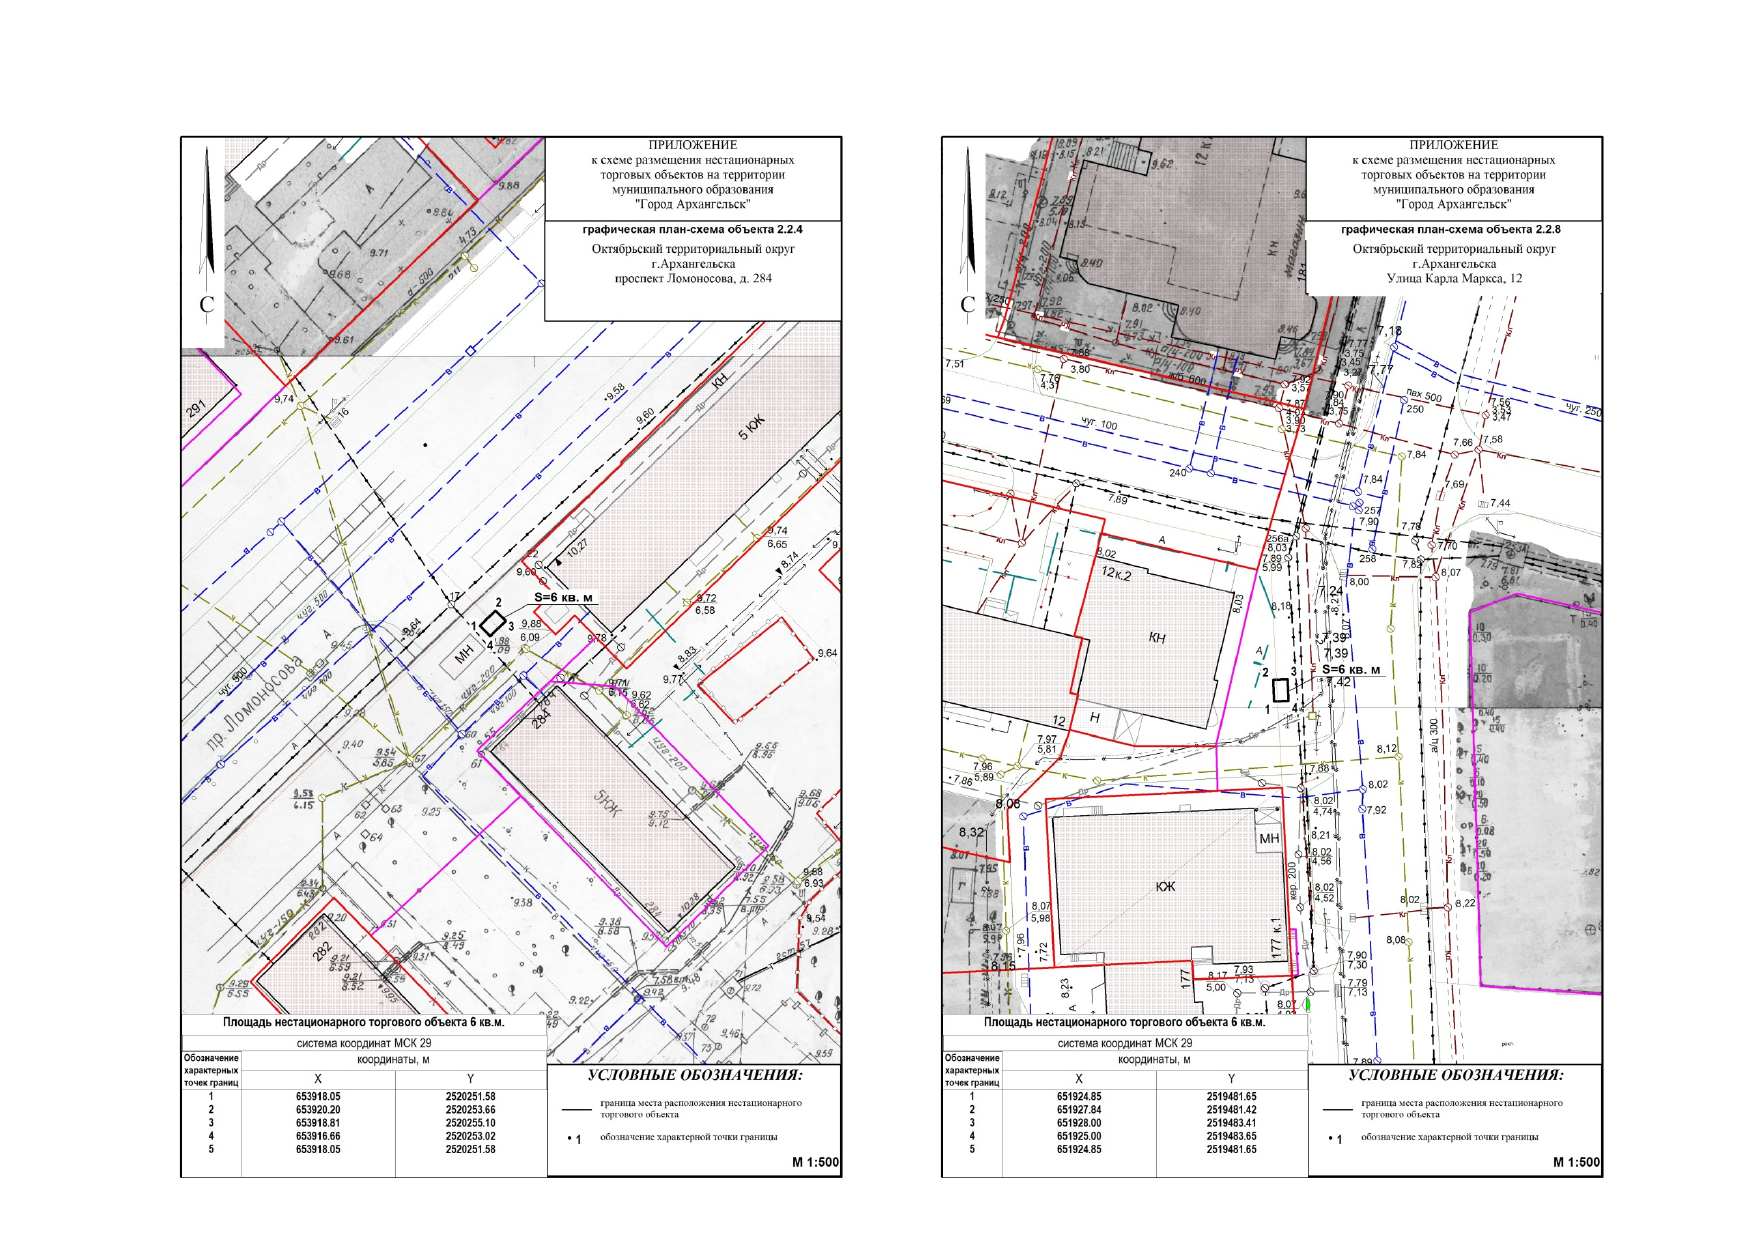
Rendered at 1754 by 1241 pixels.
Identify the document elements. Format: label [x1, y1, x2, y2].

picture [108, 118, 1631, 1195]
